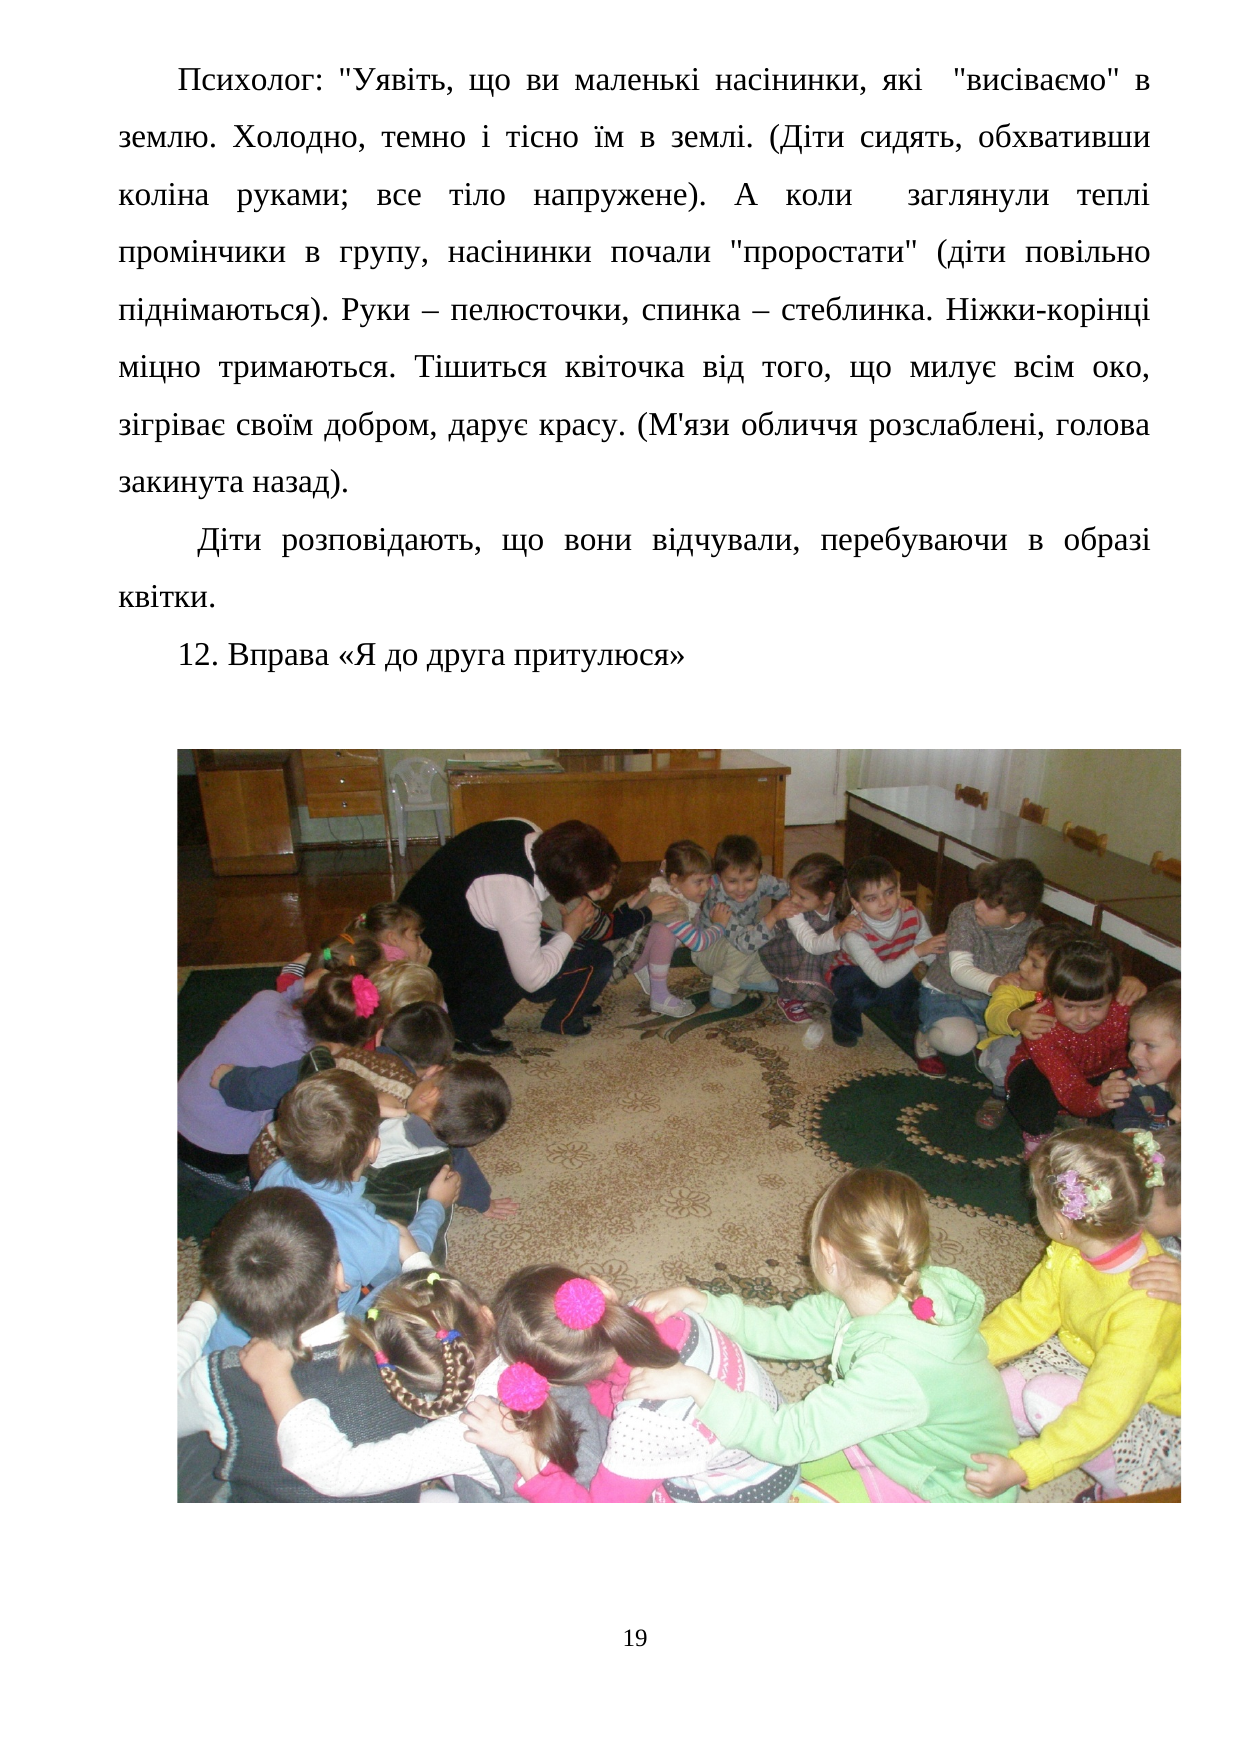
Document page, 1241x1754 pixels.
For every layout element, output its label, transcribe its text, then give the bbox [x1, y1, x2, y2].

picture [177, 749, 1182, 1503]
text Діти розповідають, що вони відчували, перебуваючи в образі квітки. [118, 519, 1152, 615]
text Психолог: "Уявіть, що ви маленькі насінинки, які "висіваємо" в землю. Холодно, темно і тісно їм в землі. (Діти сидять, обхвативши коліна руками; все тіло напружене). А коли заглянули теплі промінчики в групу, насінинки почали "проростати" (діти повільно піднімаються). Руки – пелюсточки, спинка – стеблинка. Ніжки-корінці міцно тримаються. Тішиться квіточка від того, що милує всім око, зігріває своїм добром, дарує красу. (М'язи обличчя розслаблені, голова закинута назад). [118, 59, 1152, 500]
text 12. Вправа «Я до друга притулюся» [118, 634, 1152, 672]
